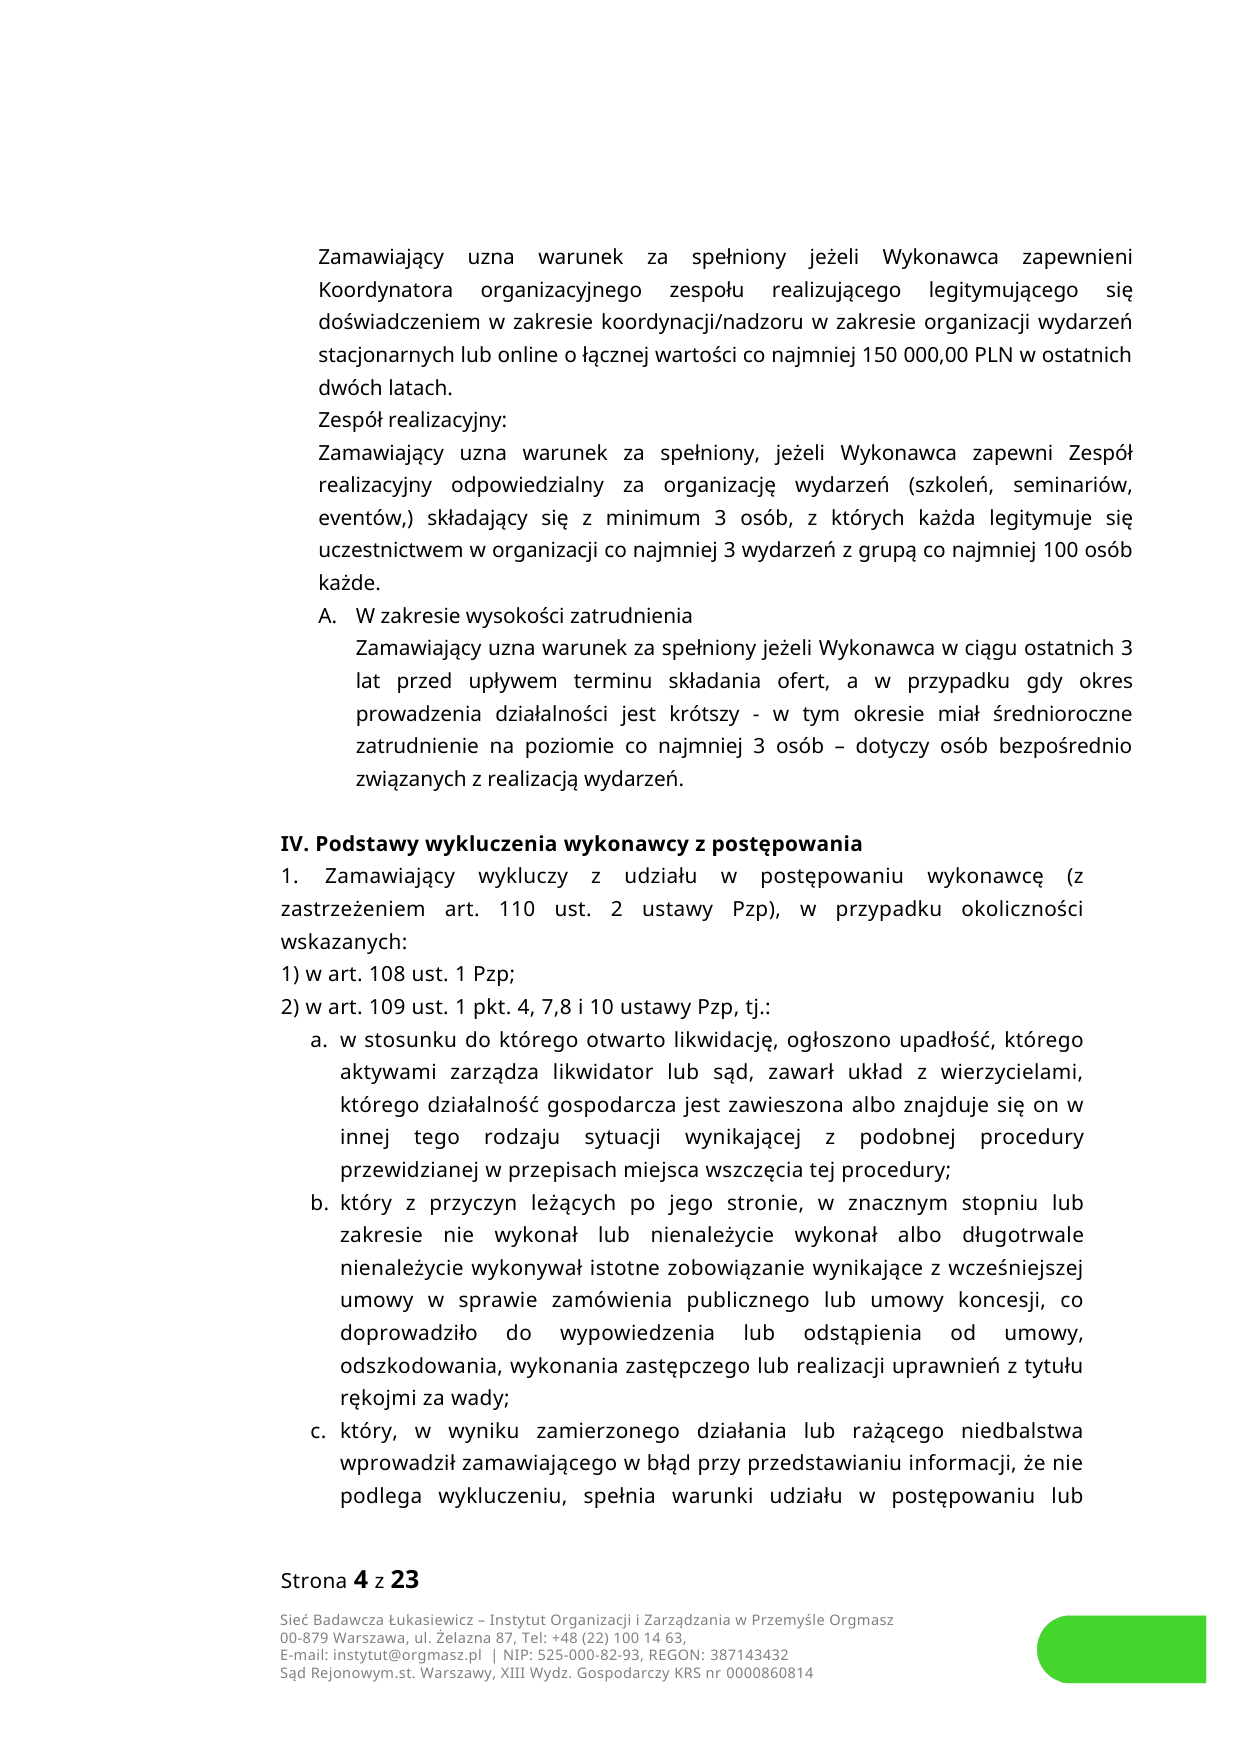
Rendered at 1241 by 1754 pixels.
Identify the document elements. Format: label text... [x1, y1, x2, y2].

list W zakresie wysokości zatrudnienia [318, 601, 1134, 629]
text Zamawiający uzna warunek za spełniony jeżeli Wykonawca zapewnieni Koordynatora organizacyjnego zespołu realizującego legitymującego się doświadczeniem w zakresie koordynacji/nadzoru w zakresie organizacji wydarzeń stacjonarnych lub online o łącznej wartości co najmniej 150 000,00 PLN w ostatnich dwóch latach. [318, 242, 1134, 401]
text 2) w art. 109 ust. 1 pkt. 4, 7,8 i 10 ustawy Pzp, tj.: [281, 992, 1085, 1021]
list w stosunku do którego otwarto likwidację, ogłoszono upadłość, którego aktywami zarządza likwidator lub sąd, zawarł układ z wierzycielami, którego działalność gospodarcza jest zawieszona albo znajduje się on w innej tego rodzaju sytuacji wynikającej z podobnej procedury przewidzianej w przepisach miejsca wszczęcia tej procedury; [310, 1025, 1085, 1183]
text Zespół realizacyjny: [281, 405, 1134, 434]
list Zamawiający wykluczy z udziału w postępowaniu wykonawcę (z zastrzeżeniem art. 110 ust. 2 ustawy Pzp), w przypadku okoliczności wskazanych: [281, 862, 1085, 955]
text IV. Podstawy wykluczenia wykonawcy z postępowania [281, 829, 1111, 857]
text Zamawiający uzna warunek za spełniony jeżeli Wykonawca w ciągu ostatnich 3 lat przed upływem terminu składania ofert, a w przypadku gdy okres prowadzenia działalności jest krótszy - w tym okresie miał średnioroczne zatrudnienie na poziomie co najmniej 3 osób – dotyczy osób bezpośrednio związanych z realizacją wydarzeń. [356, 633, 1134, 792]
picture [1033, 1611, 1236, 1752]
text 1) w art. 108 ust. 1 Pzp; [281, 959, 1085, 988]
list który z przyczyn leżących po jego stronie, w znacznym stopniu lub zakresie nie wykonał lub nienależycie wykonał albo długotrwale nienależycie wykonywał istotne zobowiązanie wynikające z wcześniejszej umowy w sprawie zamówienia publicznego lub umowy koncesji, co doprowadziło do wypowiedzenia lub odstąpienia od umowy, odszkodowania, wykonania zastępczego lub realizacji uprawnień z tytułu rękojmi za wady; [310, 1188, 1085, 1412]
text Zamawiający uzna warunek za spełniony, jeżeli Wykonawca zapewni Zespół realizacyjny odpowiedzialny za organizację wydarzeń (szkoleń, seminariów, eventów,) składający się z minimum 3 osób, z których każda legitymuje się uczestnictwem w organizacji co najmniej 3 wydarzeń z grupą co najmniej 100 osób każde. [318, 438, 1134, 597]
